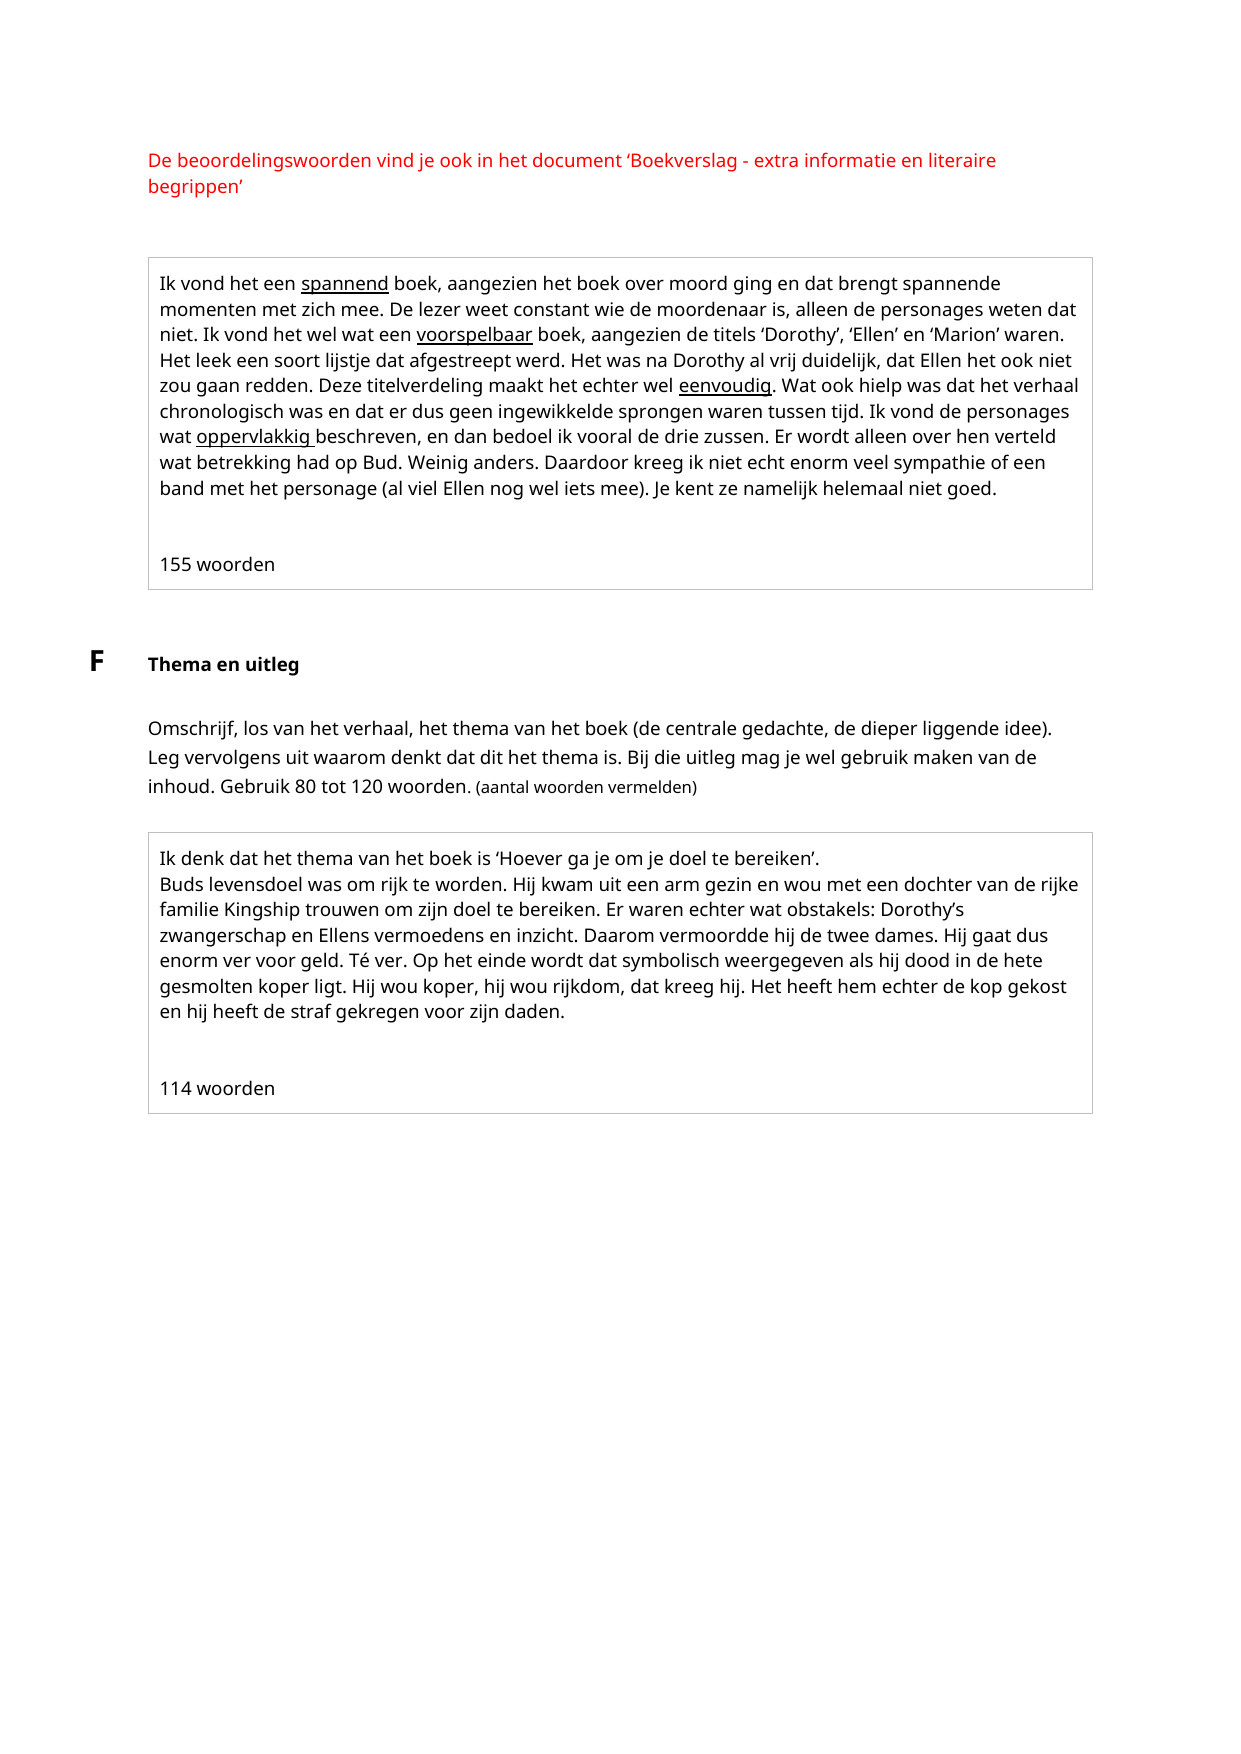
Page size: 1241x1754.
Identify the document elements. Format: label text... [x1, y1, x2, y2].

table_header Ik vond het een spannend boek, aangezien het boek over moord ging en dat brengt spannende momenten met zich mee. De lezer weet constant wie de moordenaar is, alleen de personages weten dat niet. Ik vond het wel wat een voorspelbaar boek, aangezien de titels ‘Dorothy’, ‘Ellen’ en ‘Marion’ waren. Het leek een soort lijstje dat afgestreept werd. Het was na Dorothy al vrij duidelijk, dat Ellen het ook niet zou gaan redden. Deze titelverdeling maakt het echter wel eenvoudig. Wat ook hielp was dat het verhaal chronologisch was en dat er dus geen ingewikkelde sprongen waren tussen tijd. Ik vond de personages wat oppervlakkig beschreven, en dan bedoel ik vooral de drie zussen. Er wordt alleen over hen verteld wat betrekking had op Bud. Weinig anders. Daardoor kreeg ik niet echt enorm veel sympathie of een band met het personage (al viel Ellen nog wel iets mee). Je kent ze namelijk helemaal niet goed. 155 woorden [149, 258, 1092, 589]
table_header Ik denk dat het thema van het boek is ‘Hoever ga je om je doel te bereiken’. Buds levensdoel was om rijk te worden. Hij kwam uit een arm gezin en wou met een dochter van de rijke familie Kingship trouwen om zijn doel te bereiken. Er waren echter wat obstakels: Dorothy’s zwangerschap en Ellens vermoedens en inzicht. Daarom vermoordde hij de twee dames. Hij gaat dus enorm ver voor geld. Té ver. Op het einde wordt dat symbolisch weergegeven als hij dood in de hete gesmolten koper ligt. Hij wou koper, hij wou rijkdom, dat kreeg hij. Het heeft hem echter de kop gekost en hij heeft de straf gekregen voor zijn daden. 114 woorden [149, 833, 1092, 1113]
text Leg vervolgens uit waarom denkt dat dit het thema is. Bij die uitleg mag je wel gebruik maken van de inhoud. Gebruik 80 tot 120 woorden. (aantal woorden vermelden) [148, 744, 1093, 799]
text F Thema en uitleg [88, 640, 1093, 680]
text Omschrijf, los van het verhaal, het thema van het boek (de centrale gedachte, de dieper liggende idee). [148, 715, 1093, 741]
text De beoordelingswoorden vind je ook in het document ‘Boekverslag - extra informatie en literaire begrippen’ [148, 148, 1093, 199]
